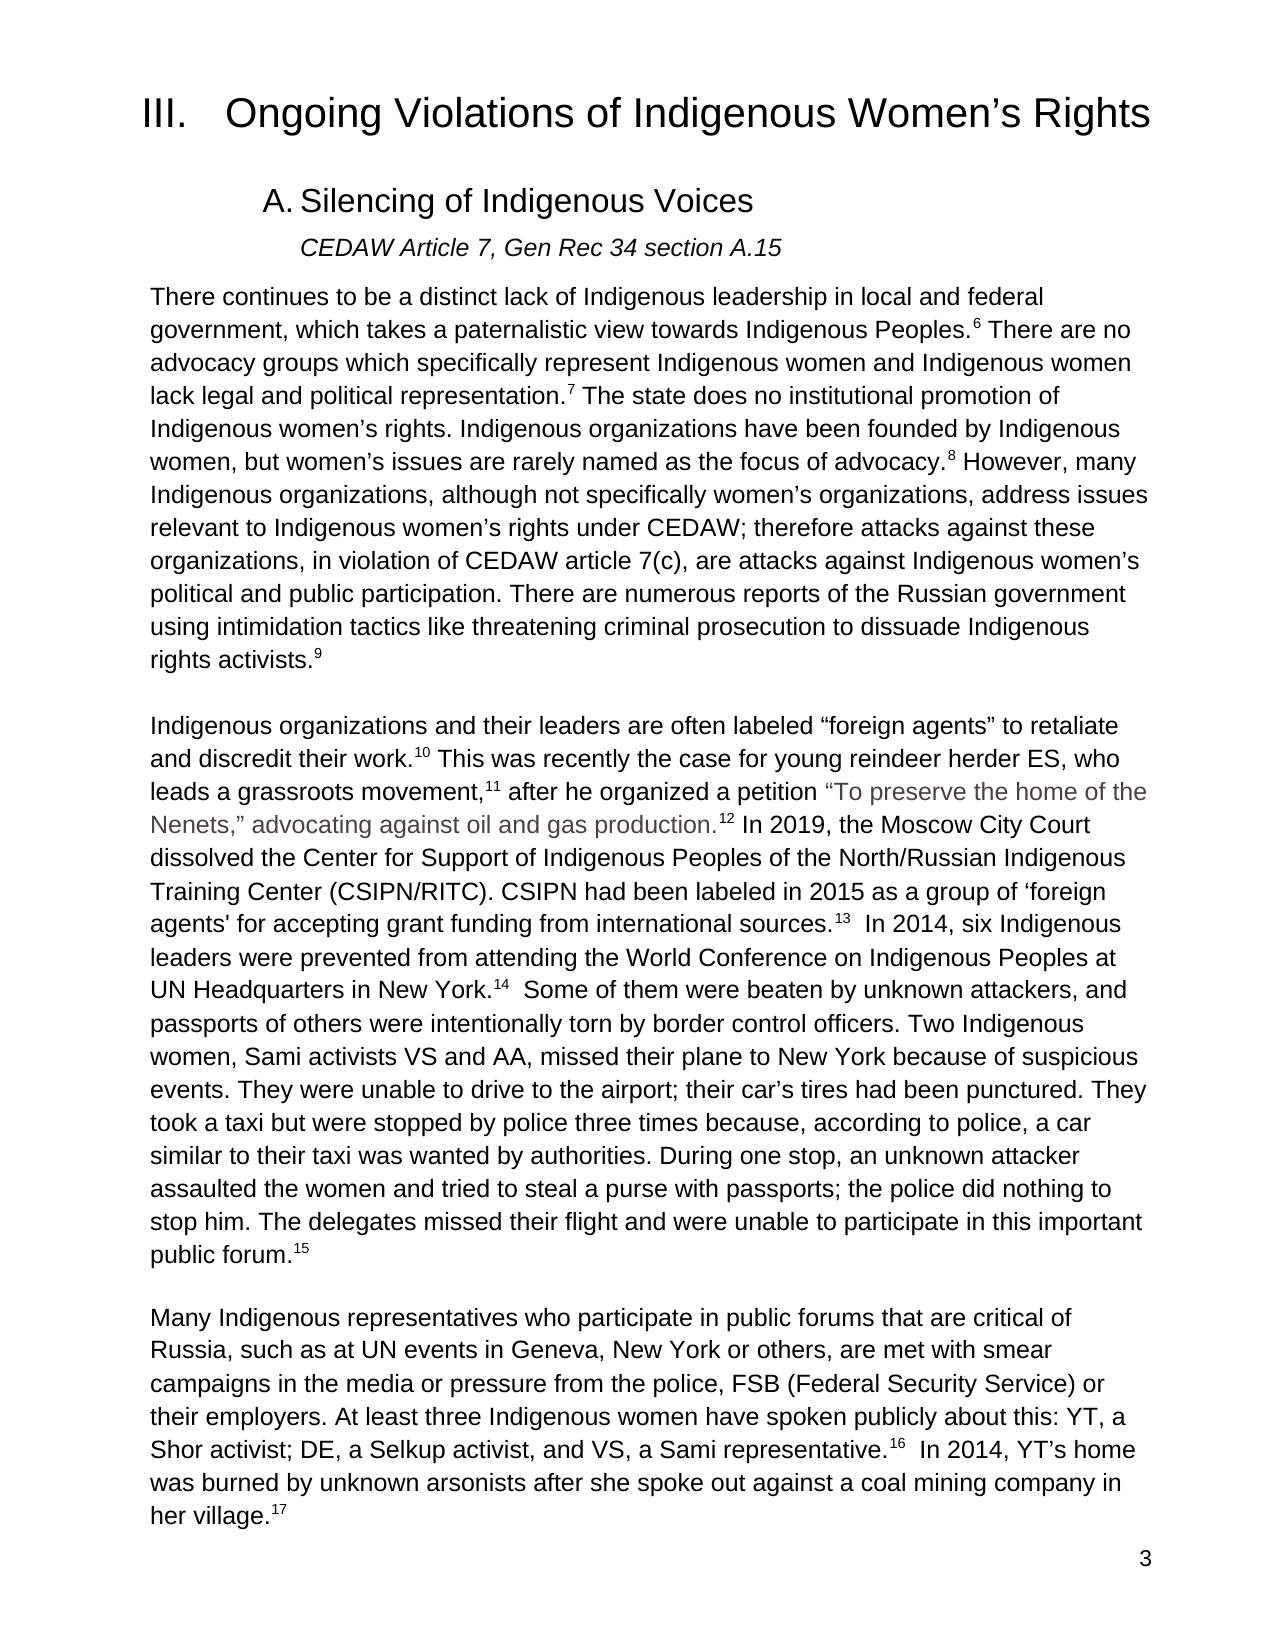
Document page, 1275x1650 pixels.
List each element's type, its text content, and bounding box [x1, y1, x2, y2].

text Indigenous organizations and their leaders are often labeled “foreign agents” to retaliate and discredit their work. This was recently the case for young reindeer herder ES, who leads a grassroots movement, after he organized a petition “To preserve the home of the Nenets,” advocating against oil and gas production. In 2019, the Moscow City Court dissolved the Center for Support of Indigenous Peoples of the North/Russian Indigenous Training Center (CSIPN/RITC). CSIPN had been labeled in 2015 as a group of ‘foreign agents' for accepting grant funding from international sources. In 2014, six Indigenous leaders were prevented from attending the World Conference on Indigenous Peoples at UN Headquarters in New York. Some of them were beaten by unknown attackers, and passports of others were intentionally torn by border control officers. Two Indigenous women, Sami activists VS and AA, missed their plane to New York because of suspicious events. They were unable to drive to the airport; their car’s tires had been punctured. They took a taxi but were stopped by police three times because, according to police, a car similar to their taxi was wanted by authorities. During one stop, an unknown attacker assaulted the women and tried to steal a purse with passports; the police did nothing to stop him. The delegates missed their flight and were unable to participate in this important public forum. [150, 711, 1152, 1299]
subtitle Silencing of Indigenous Voices CEDAW Article 7, Gen Rec 34 section A.15 [262, 181, 1152, 264]
subtitle Ongoing Violations of Indigenous Women’s Rights [187, 89, 1152, 137]
text There continues to be a distinct lack of Indigenous leadership in local and federal government, which takes a paternalistic view towards Indigenous Peoples. There are no advocacy groups which specifically represent Indigenous women and Indigenous women lack legal and political representation. The state does no institutional promotion of Indigenous women’s rights. Indigenous organizations have been founded by Indigenous women, but women’s issues are rarely named as the focus of advocacy. However, many Indigenous organizations, although not specifically women’s organizations, address issues relevant to Indigenous women’s rights under CEDAW; therefore attacks against these organizations, in violation of CEDAW article 7(c), are attacks against Indigenous women’s political and public participation. There are numerous reports of the Russian government using intimidation tactics like threatening criminal prosecution to dissuade Indigenous rights activists. [150, 282, 1152, 674]
text Many Indigenous representatives who participate in public forums that are critical of Russia, such as at UN events in Geneva, New York or others, are met with smear campaigns in the media or pressure from the police, FSB (Federal Security Service) or their employers. At least three Indigenous women have spoken publicly about this: YT, a Shor activist; DE, a Selkup activist, and VS, a Sami representative. In 2014, YT’s home was burned by unknown arsonists after she spoke out against a coal mining company in her village. [150, 1302, 1152, 1529]
